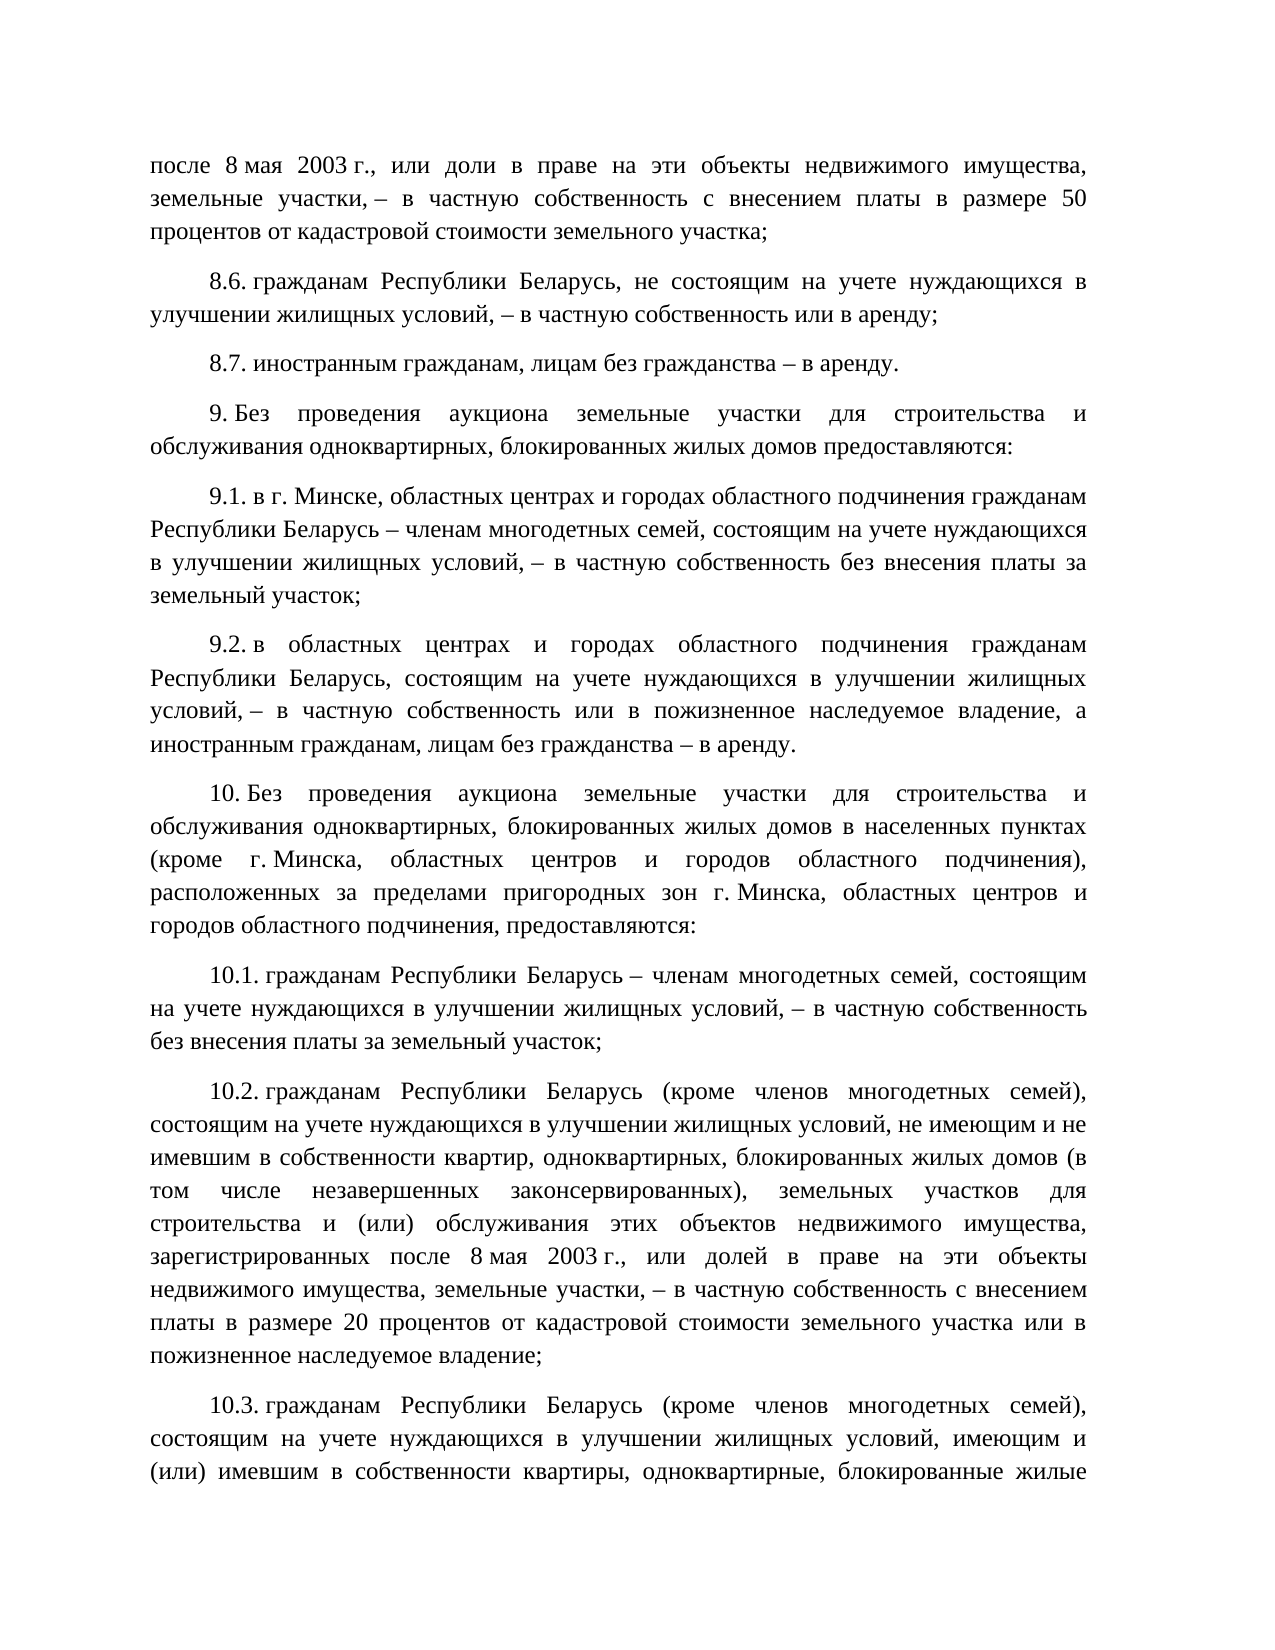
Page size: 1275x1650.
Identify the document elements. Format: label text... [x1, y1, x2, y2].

text 9.1. в г. Минске, областных центрах и городах областного подчинения гражданам Республики Беларусь – членам многодетных семей, состоящим на учете нуждающихся в улучшении жилищных условий, – в частную собственность без внесения платы за земельный участок; [150, 481, 1087, 609]
text 10.2. гражданам Республики Беларусь (кроме членов многодетных семей), состоящим на учете нуждающихся в улучшении жилищных условий, не имеющим и не имевшим в собственности квартир, одноквартирных, блокированных жилых домов (в том числе незавершенных законсервированных), земельных участков для строительства и (или) обслуживания этих объектов недвижимого имущества, зарегистрированных после 8 мая 2003 г., или долей в праве на эти объекты недвижимого имущества, земельные участки, – в частную собственность с внесением платы в размере 20 процентов от кадастровой стоимости земельного участка или в пожизненное наследуемое владение; [150, 1076, 1087, 1369]
text 9.2. в областных центрах и городах областного подчинения гражданам Республики Беларусь, состоящим на учете нуждающихся в улучшении жилищных условий, – в частную собственность или в пожизненное наследуемое владение, а иностранным гражданам, лицам без гражданства – в аренду. [150, 629, 1087, 757]
text 10. Без проведения аукциона земельные участки для строительства и обслуживания одноквартирных, блокированных жилых домов в населенных пунктах (кроме г. Минска, областных центров и городов областного подчинения), расположенных за пределами пригородных зон г. Минска, областных центров и городов областного подчинения, предоставляются: [150, 778, 1087, 939]
text 8.6. гражданам Республики Беларусь, не состоящим на учете нуждающихся в улучшении жилищных условий, – в частную собственность или в аренду; [150, 266, 1087, 327]
text 10.1. гражданам Республики Беларусь – членам многодетных семей, состоящим на учете нуждающихся в улучшении жилищных условий, – в частную собственность без внесения платы за земельный участок; [150, 960, 1087, 1055]
text 8.7. иностранным гражданам, лицам без гражданства – в аренду. [150, 348, 1087, 377]
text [150, 150, 1087, 245]
text 9. Без проведения аукциона земельные участки для строительства и обслуживания одноквартирных, блокированных жилых домов предоставляются: [150, 398, 1087, 460]
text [150, 1390, 1087, 1484]
